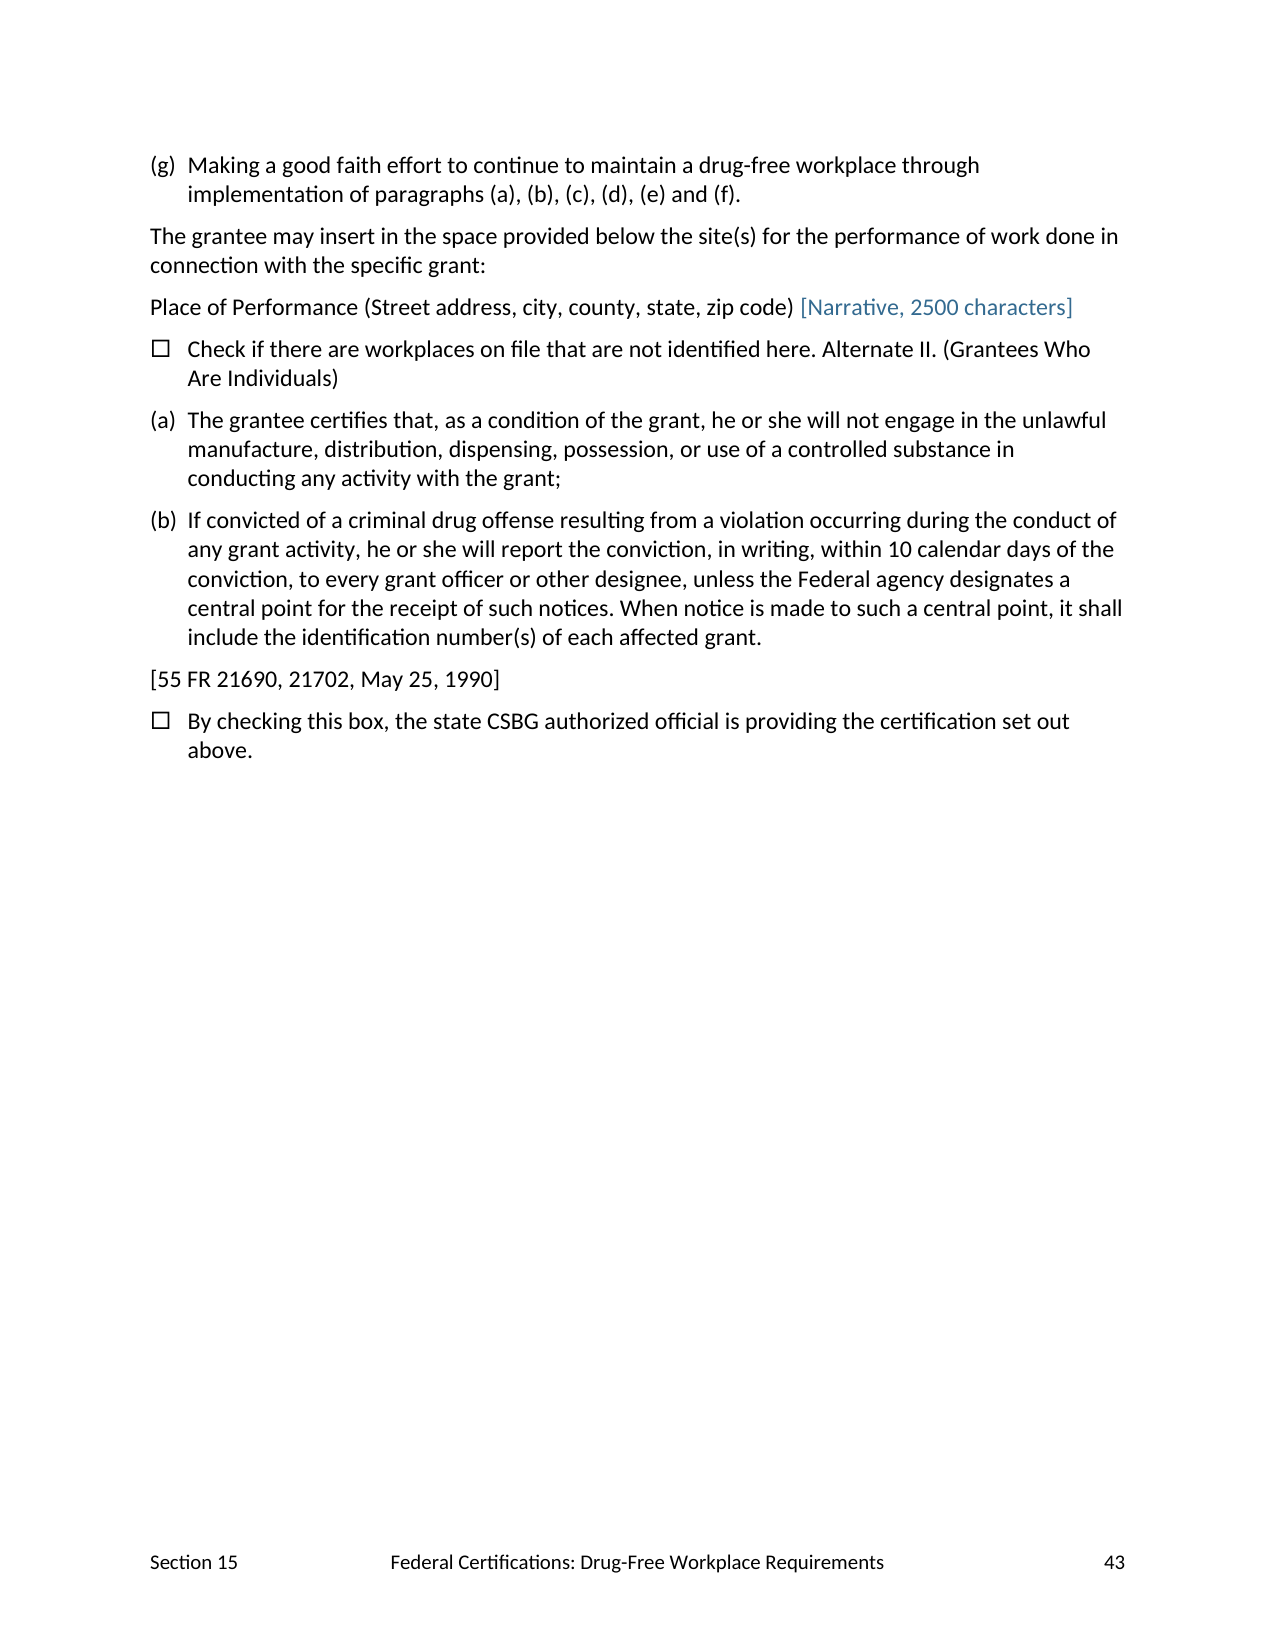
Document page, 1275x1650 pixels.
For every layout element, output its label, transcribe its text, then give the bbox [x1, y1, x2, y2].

text The grantee may insert in the space provided below the site(s) for the performance of work done in connection with the specific grant: [150, 221, 1125, 279]
text Place of Performance (Street address, city, county, state, zip code) [Narrative, 2500 characters] [150, 292, 1125, 321]
text By checking this box, the state CSBG authorized official is providing the certification set out above. [150, 706, 1125, 764]
text (a) The grantee certifies that, as a condition of the grant, he or she will not engage in the unlawful manufacture, distribution, dispensing, possession, or use of a controlled substance in conducting any activity with the grant; [150, 405, 1125, 493]
text (g) Making a good faith effort to continue to maintain a drug-free workplace through implementation of paragraphs (a), (b), (c), (d), (e) and (f). [150, 150, 1125, 208]
text Check if there are workplaces on file that are not identified here. Alternate II. (Grantees Who Are Individuals) [150, 334, 1125, 392]
text (b) If convicted of a criminal drug offense resulting from a violation occurring during the conduct of any grant activity, he or she will report the conviction, in writing, within 10 calendar days of the conviction, to every grant officer or other designee, unless the Federal agency designates a central point for the receipt of such notices. When notice is made to such a central point, it shall include the identification number(s) of each affected grant. [150, 505, 1125, 652]
text [55 FR 21690, 21702, May 25, 1990] [150, 664, 1125, 693]
